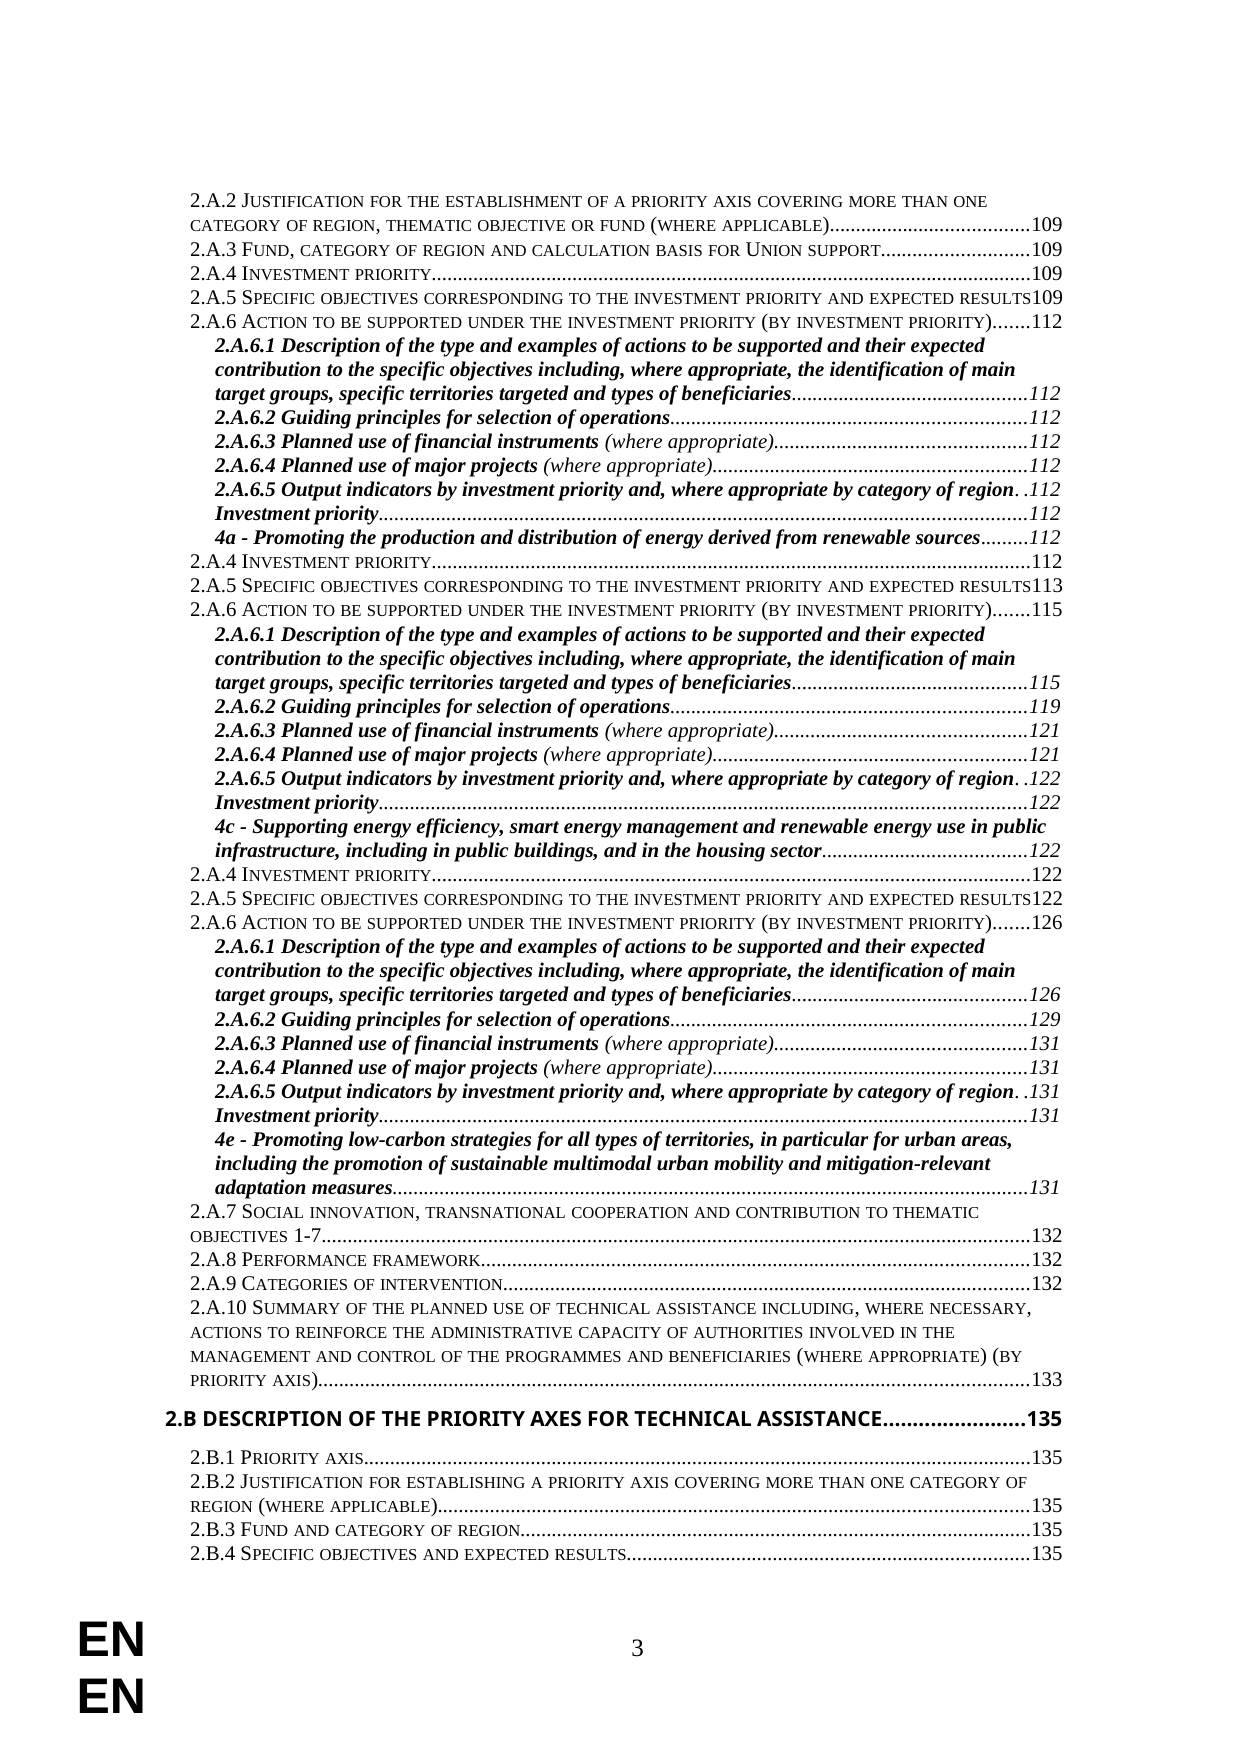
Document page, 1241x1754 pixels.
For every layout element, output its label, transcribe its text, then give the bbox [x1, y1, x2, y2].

text 2.A.3 Fund, category of region and calculation basis for Union support 109 [190, 236, 1063, 261]
text 2.A.6.3 Planned use of financial instruments (where appropriate) 121 [215, 718, 1063, 742]
text 2.B.1 Priority axis 135 [190, 1445, 1063, 1469]
text 2.A.6.5 Output indicators by investment priority and, where appropriate by category of region 112 [215, 477, 1063, 501]
text 2.A.6.1 Description of the type and examples of actions to be supported and their expected contribution to the specific objectives including, where appropriate, the identification of main target groups, specific territories targeted and types of beneficiaries 115 [215, 621, 1063, 694]
text 2.A.6.2 Guiding principles for selection of operations 129 [215, 1006, 1063, 1031]
text 2.A.2 Justification for the establishment of a priority axis covering more than one category of region, thematic objective or fund (where applicable) 109 [190, 188, 1063, 236]
text 2.A.6.1 Description of the type and examples of actions to be supported and their expected contribution to the specific objectives including, where appropriate, the identification of main target groups, specific territories targeted and types of beneficiaries 126 [215, 934, 1063, 1006]
text 2.A.5 Specific objectives corresponding to the investment priority and expected results 109 [190, 284, 1063, 309]
text 2.A.5 Specific objectives corresponding to the investment priority and expected results 122 [190, 886, 1063, 910]
text 2.A.4 Investment priority 112 [190, 549, 1063, 573]
text 2.B Description of the priority axes for technical assistance 135 [165, 1404, 1063, 1432]
text 2.A.6 Action to be supported under the investment priority (by investment priority) 115 [190, 597, 1063, 621]
text 2.A.6.3 Planned use of financial instruments (where appropriate) 112 [215, 429, 1063, 453]
text 2.A.6.4 Planned use of major projects (where appropriate) 131 [215, 1054, 1063, 1079]
text 2.A.6.2 Guiding principles for selection of operations 112 [215, 405, 1063, 429]
text 4c - Supporting energy efficiency, smart energy management and renewable energy use in public infrastructure, including in public buildings, and in the housing sector 122 [215, 814, 1063, 862]
text 2.B.2 Justification for establishing a priority axis covering more than one category of region (where applicable) 135 [190, 1469, 1063, 1517]
text 2.A.6 Action to be supported under the investment priority (by investment priority) 112 [190, 309, 1063, 333]
text 2.A.6.4 Planned use of major projects (where appropriate) 121 [215, 742, 1063, 766]
text 2.B.3 Fund and category of region 135 [190, 1517, 1063, 1541]
text Investment priority 112 [215, 501, 1063, 525]
text 2.A.8 Performance framework 132 [190, 1247, 1063, 1271]
text 4a - Promoting the production and distribution of energy derived from renewable sources 112 [215, 525, 1063, 549]
text 2.A.7 Social innovation, transnational cooperation and contribution to thematic objectives 1-7 132 [190, 1199, 1063, 1247]
text 2.A.6.5 Output indicators by investment priority and, where appropriate by category of region 122 [215, 766, 1063, 790]
text 2.B.4 Specific objectives and expected results 135 [190, 1541, 1063, 1565]
text 2.A.6.2 Guiding principles for selection of operations 119 [215, 694, 1063, 718]
text 2.A.5 Specific objectives corresponding to the investment priority and expected results 113 [190, 573, 1063, 597]
text Investment priority 122 [215, 790, 1063, 814]
text 2.A.6.3 Planned use of financial instruments (where appropriate) 131 [215, 1031, 1063, 1054]
text 2.A.6.4 Planned use of major projects (where appropriate) 112 [215, 453, 1063, 477]
text 2.A.6 Action to be supported under the investment priority (by investment priority) 126 [190, 910, 1063, 934]
text 2.A.10 Summary of the planned use of technical assistance including, where necessary, actions to reinforce the administrative capacity of authorities involved in the management and control of the programmes and beneficiaries (where appropriate) (by priority axis) 133 [190, 1295, 1063, 1391]
text 2.A.6.1 Description of the type and examples of actions to be supported and their expected contribution to the specific objectives including, where appropriate, the identification of main target groups, specific territories targeted and types of beneficiaries 112 [215, 333, 1063, 405]
text 2.A.4 Investment priority 122 [190, 862, 1063, 886]
text Investment priority 131 [215, 1103, 1063, 1127]
text 2.A.9 Categories of intervention 132 [190, 1271, 1063, 1295]
text 2.A.6.5 Output indicators by investment priority and, where appropriate by category of region 131 [215, 1079, 1063, 1103]
text 4e - Promoting low-carbon strategies for all types of territories, in particular for urban areas, including the promotion of sustainable multimodal urban mobility and mitigation-relevant adaptation measures 131 [215, 1127, 1063, 1199]
text 2.A.4 Investment priority 109 [190, 261, 1063, 284]
